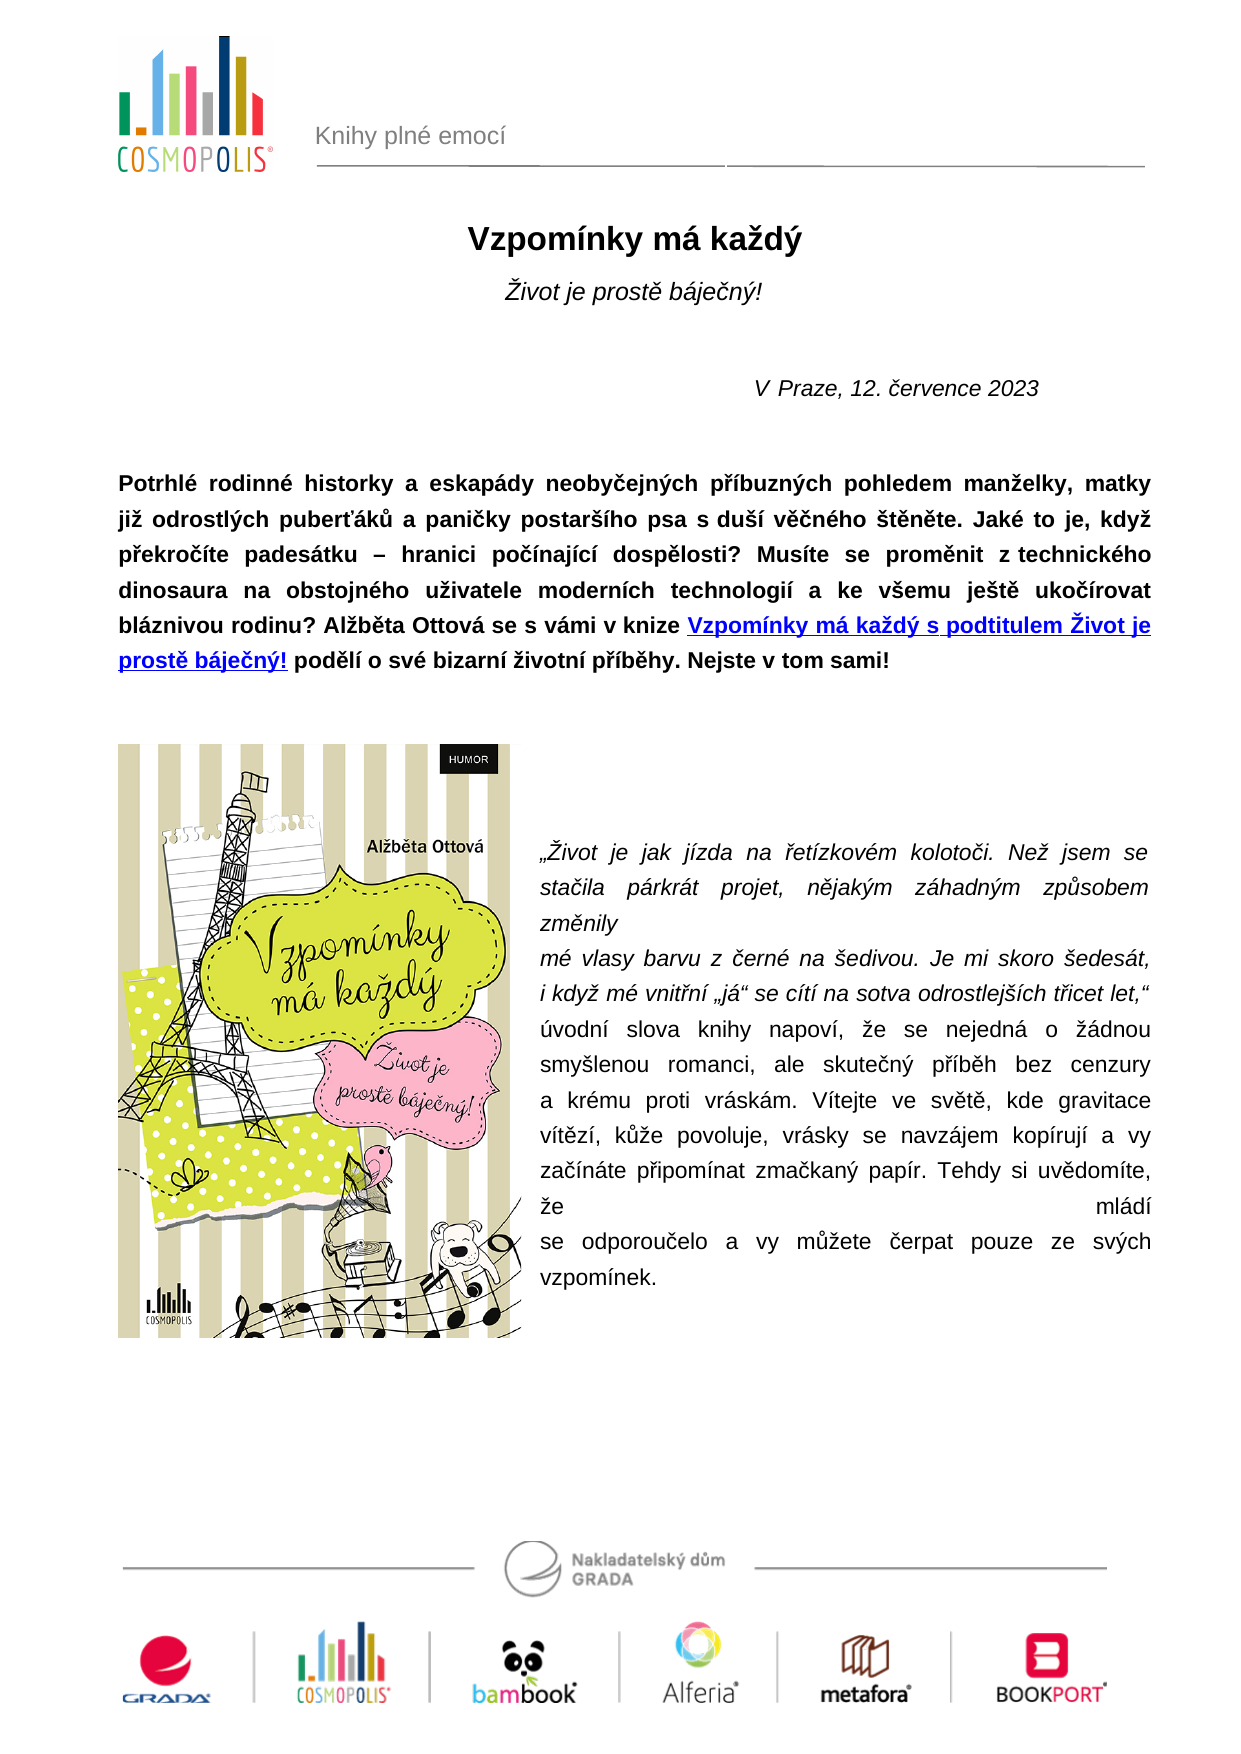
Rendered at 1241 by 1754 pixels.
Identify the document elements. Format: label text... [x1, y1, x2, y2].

picture [118, 744, 522, 1338]
text Vzpomínky má každý [118, 219, 1152, 258]
text Život je prostě báječný! [118, 270, 1152, 305]
text Potrhlé rodinné historky a eskapády neobyčejných příbuzných pohledem manželky, matky již odrostlých puberťáků a paničky postaršího psa s duší věčného štěněte. Jaké to je, když překročíte padesátku – hranici počínající dospělosti? Musíte se proměnit z technického dinosaura na obstojného uživatele moderních technologií a ke všemu ještě ukočírovat bláznivou rodinu? Alžběta Ottová se s vámi v knize Vzpomínky má každý s podtitulem Život je prostě báječný! podělí o své bizarní životní příběhy. Nejste v tom sami! [118, 461, 1152, 674]
text „Život je jak jízda na řetízkovém kolotoči. Než jsem se stačila párkrát projet, nějakým záhadným způsobem změnily mé vlasy barvu z černé na šedivou. Je mi skoro šedesát, i když mé vnitřní „já“ se cítí na sotva odrostlejších třicet let,“ úvodní slova knihy napoví, že se nejedná o žádnou smyšlenou romanci, ale skutečný příběh bez cenzury a krému proti vráskám. Vítejte ve světě, kde gravitace vítězí, kůže povoluje, vrásky se navzájem kopírují a vy začínáte připomínat zmačkaný papír. Tehdy si uvědomíte, že mládí se odporoučelo a vy můžete čerpat pouze ze svých vzpomínek. [522, 829, 1152, 1290]
picture [122, 1541, 1107, 1703]
text V Praze, 12. července 2023 [118, 366, 1152, 401]
picture [118, 36, 273, 172]
